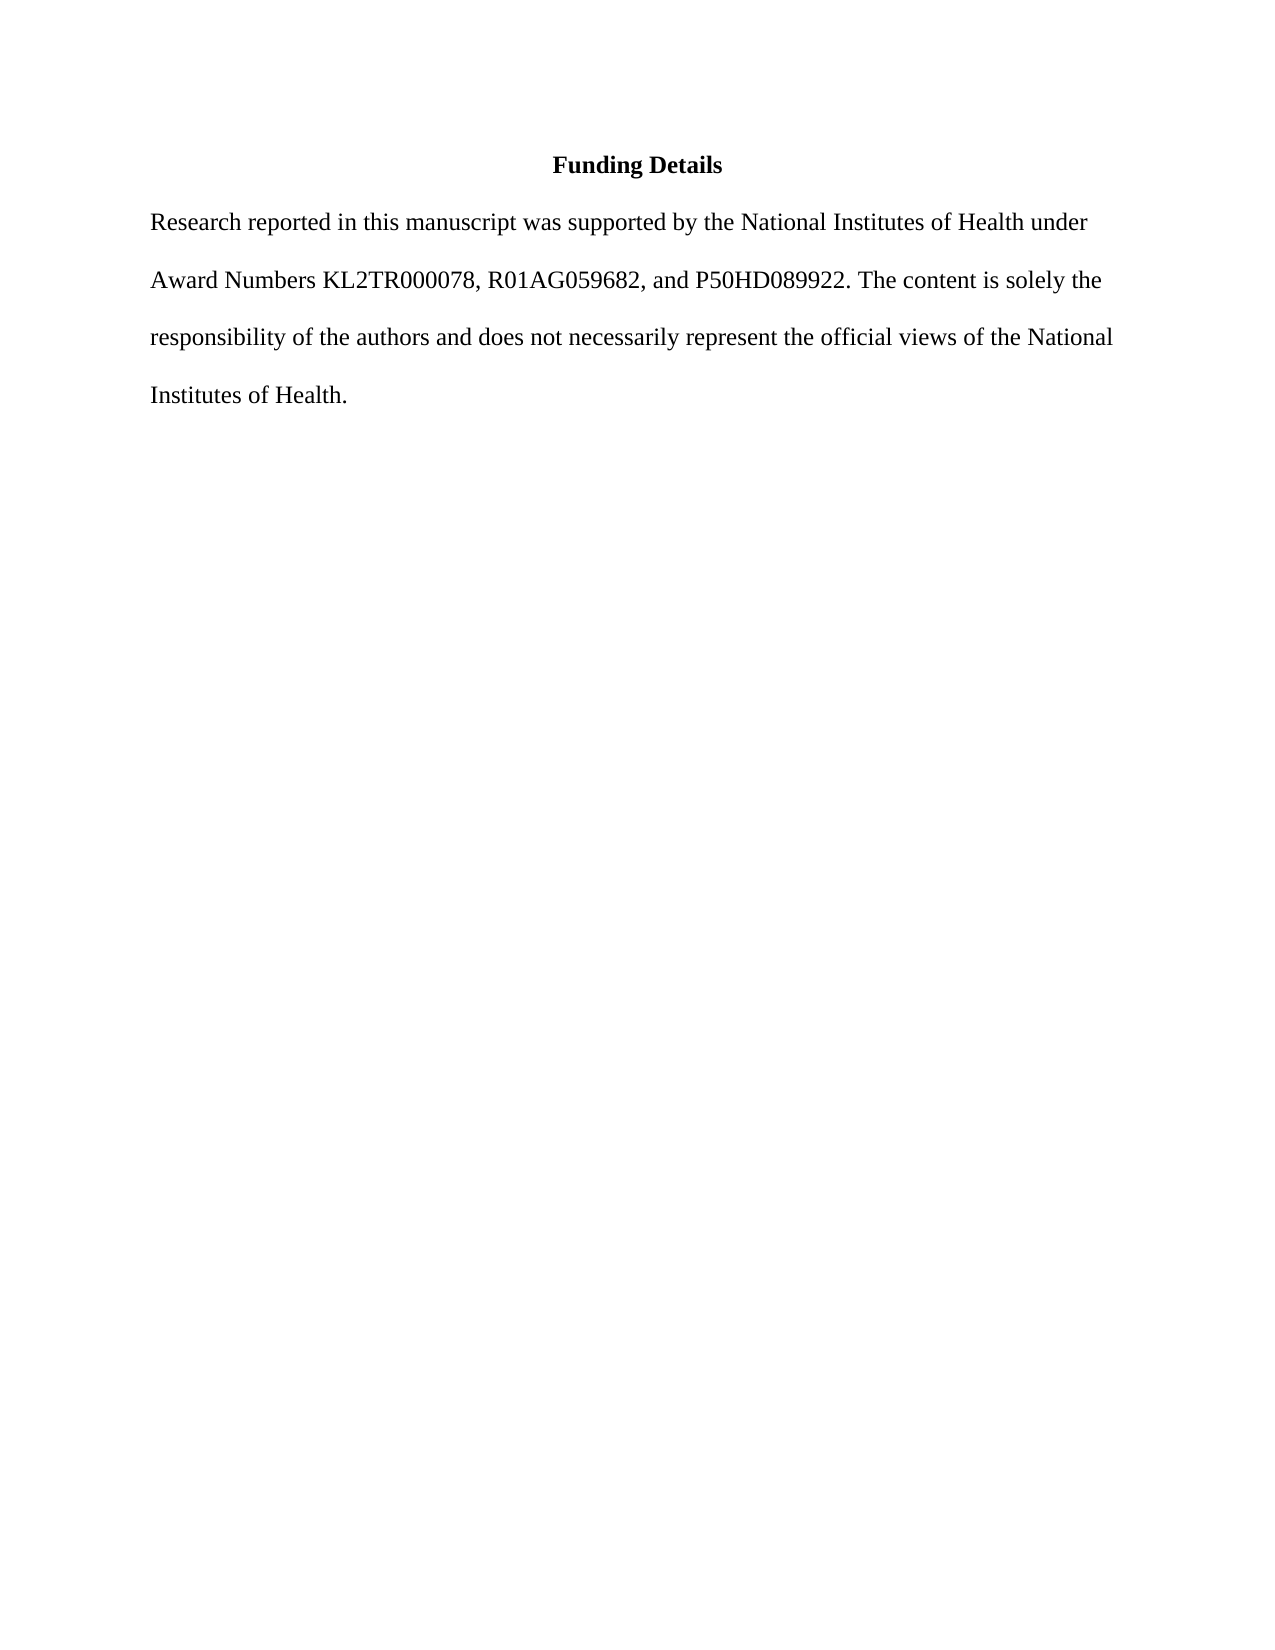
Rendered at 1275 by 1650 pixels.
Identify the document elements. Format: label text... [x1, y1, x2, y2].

text Research reported in this manuscript was supported by the National Institutes of Health under Award Numbers KL2TR000078, R01AG059682, and P50HD089922. The content is solely the responsibility of the authors and does not necessarily represent the official views of the National Institutes of Health. [150, 207, 1125, 409]
text Funding Details [150, 150, 1125, 179]
